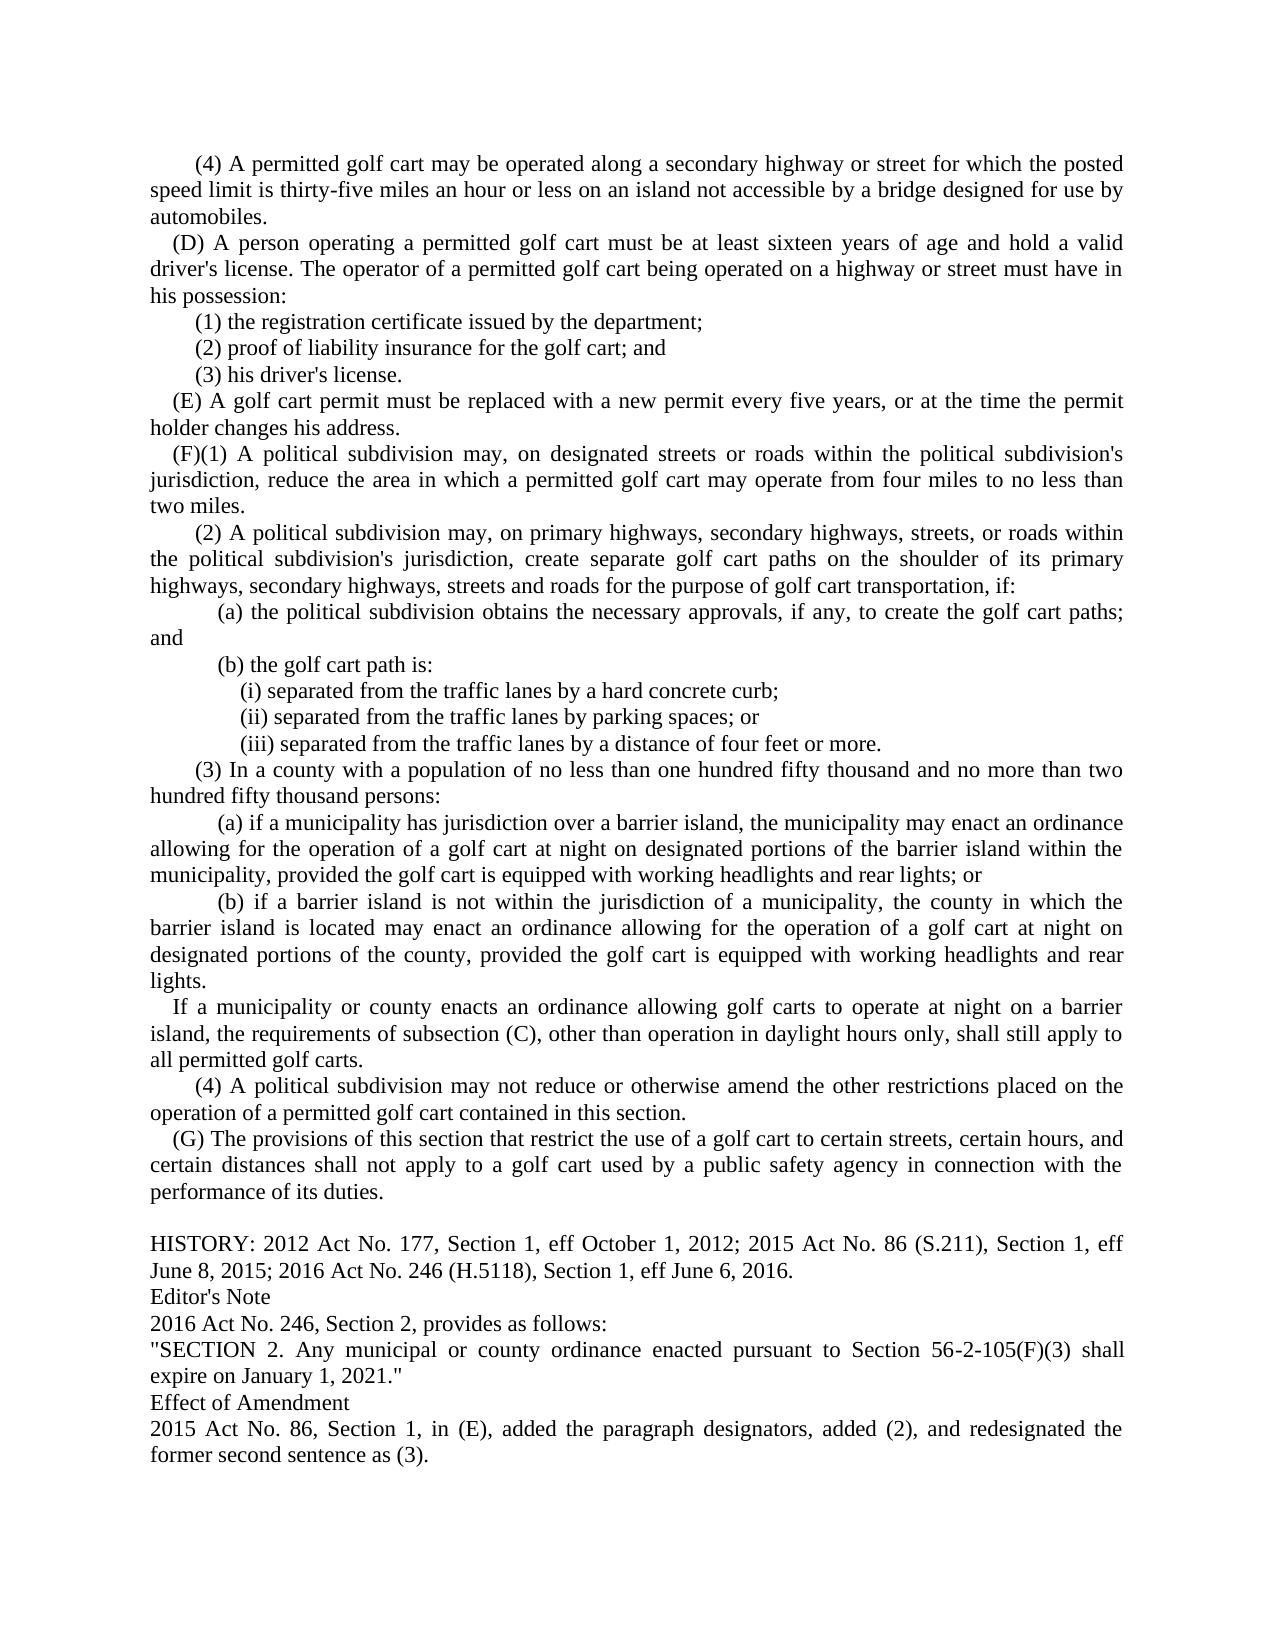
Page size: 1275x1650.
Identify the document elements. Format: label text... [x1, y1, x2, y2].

text (2) A political subdivision may, on primary highways, secondary highways, streets, or roads within the political subdivision's jurisdiction, create separate golf cart paths on the shoulder of its primary highways, secondary highways, streets and roads for the purpose of golf cart transportation, if: [150, 519, 1125, 598]
text (a) if a municipality has jurisdiction over a barrier island, the municipality may enact an ordinance allowing for the operation of a golf cart at night on designated portions of the barrier island within the municipality, provided the golf cart is equipped with working headlights and rear lights; or [150, 809, 1125, 888]
text Effect of Amendment [150, 1389, 1125, 1415]
text (D) A person operating a permitted golf cart must be at least sixteen years of age and hold a valid driver's license. The operator of a permitted golf cart being operated on a highway or street must have in his possession: [150, 229, 1125, 308]
text 2016 Act No. 246, Section 2, provides as follows: [150, 1309, 1125, 1336]
text (3) his driver's license. [150, 361, 1125, 387]
text (a) the political subdivision obtains the necessary approvals, if any, to create the golf cart paths; and [150, 598, 1125, 651]
text (3) In a county with a population of no less than one hundred fifty thousand and no more than two hundred fifty thousand persons: [150, 756, 1125, 809]
text "SECTION 2. Any municipal or county ordinance enacted pursuant to Section 56-2-105(F)(3) shall expire on January 1, 2021." [150, 1336, 1125, 1389]
text (E) A golf cart permit must be replaced with a new permit every five years, or at the time the permit holder changes his address. [150, 387, 1125, 440]
text Editor's Note [150, 1283, 1125, 1309]
text HISTORY: 2012 Act No. 177, Section 1, eff October 1, 2012; 2015 Act No. 86 (S.211), Section 1, eff June 8, 2015; 2016 Act No. 246 (H.5118), Section 1, eff June 6, 2016. [150, 1231, 1125, 1283]
text (i) separated from the traffic lanes by a hard concrete curb; [150, 677, 1125, 703]
text (b) if a barrier island is not within the jurisdiction of a municipality, the county in which the barrier island is located may enact an ordinance allowing for the operation of a golf cart at night on designated portions of the county, provided the golf cart is equipped with working headlights and rear lights. [150, 888, 1125, 993]
text (ii) separated from the traffic lanes by parking spaces; or [150, 703, 1125, 730]
text (G) The provisions of this section that restrict the use of a golf cart to certain streets, certain hours, and certain distances shall not apply to a golf cart used by a public safety agency in connection with the performance of its duties. [150, 1125, 1125, 1204]
text (2) proof of liability insurance for the golf cart; and [150, 334, 1125, 361]
text (b) the golf cart path is: [150, 651, 1125, 677]
text If a municipality or county enacts an ordinance allowing golf carts to operate at night on a barrier island, the requirements of subsection (C), other than operation in daylight hours only, shall still apply to all permitted golf carts. [150, 993, 1125, 1072]
text (1) the registration certificate issued by the department; [150, 308, 1125, 334]
text (4) A political subdivision may not reduce or otherwise amend the other restrictions placed on the operation of a permitted golf cart contained in this section. [150, 1072, 1125, 1125]
text (F)(1) A political subdivision may, on designated streets or roads within the political subdivision's jurisdiction, reduce the area in which a permitted golf cart may operate from four miles to no less than two miles. [150, 440, 1125, 519]
text (iii) separated from the traffic lanes by a distance of four feet or more. [150, 730, 1125, 756]
text (4) A permitted golf cart may be operated along a secondary highway or street for which the posted speed limit is thirty-five miles an hour or less on an island not accessible by a bridge designed for use by automobiles. [150, 150, 1125, 229]
text 2015 Act No. 86, Section 1, in (E), added the paragraph designators, added (2), and redesignated the former second sentence as (3). [150, 1415, 1125, 1468]
